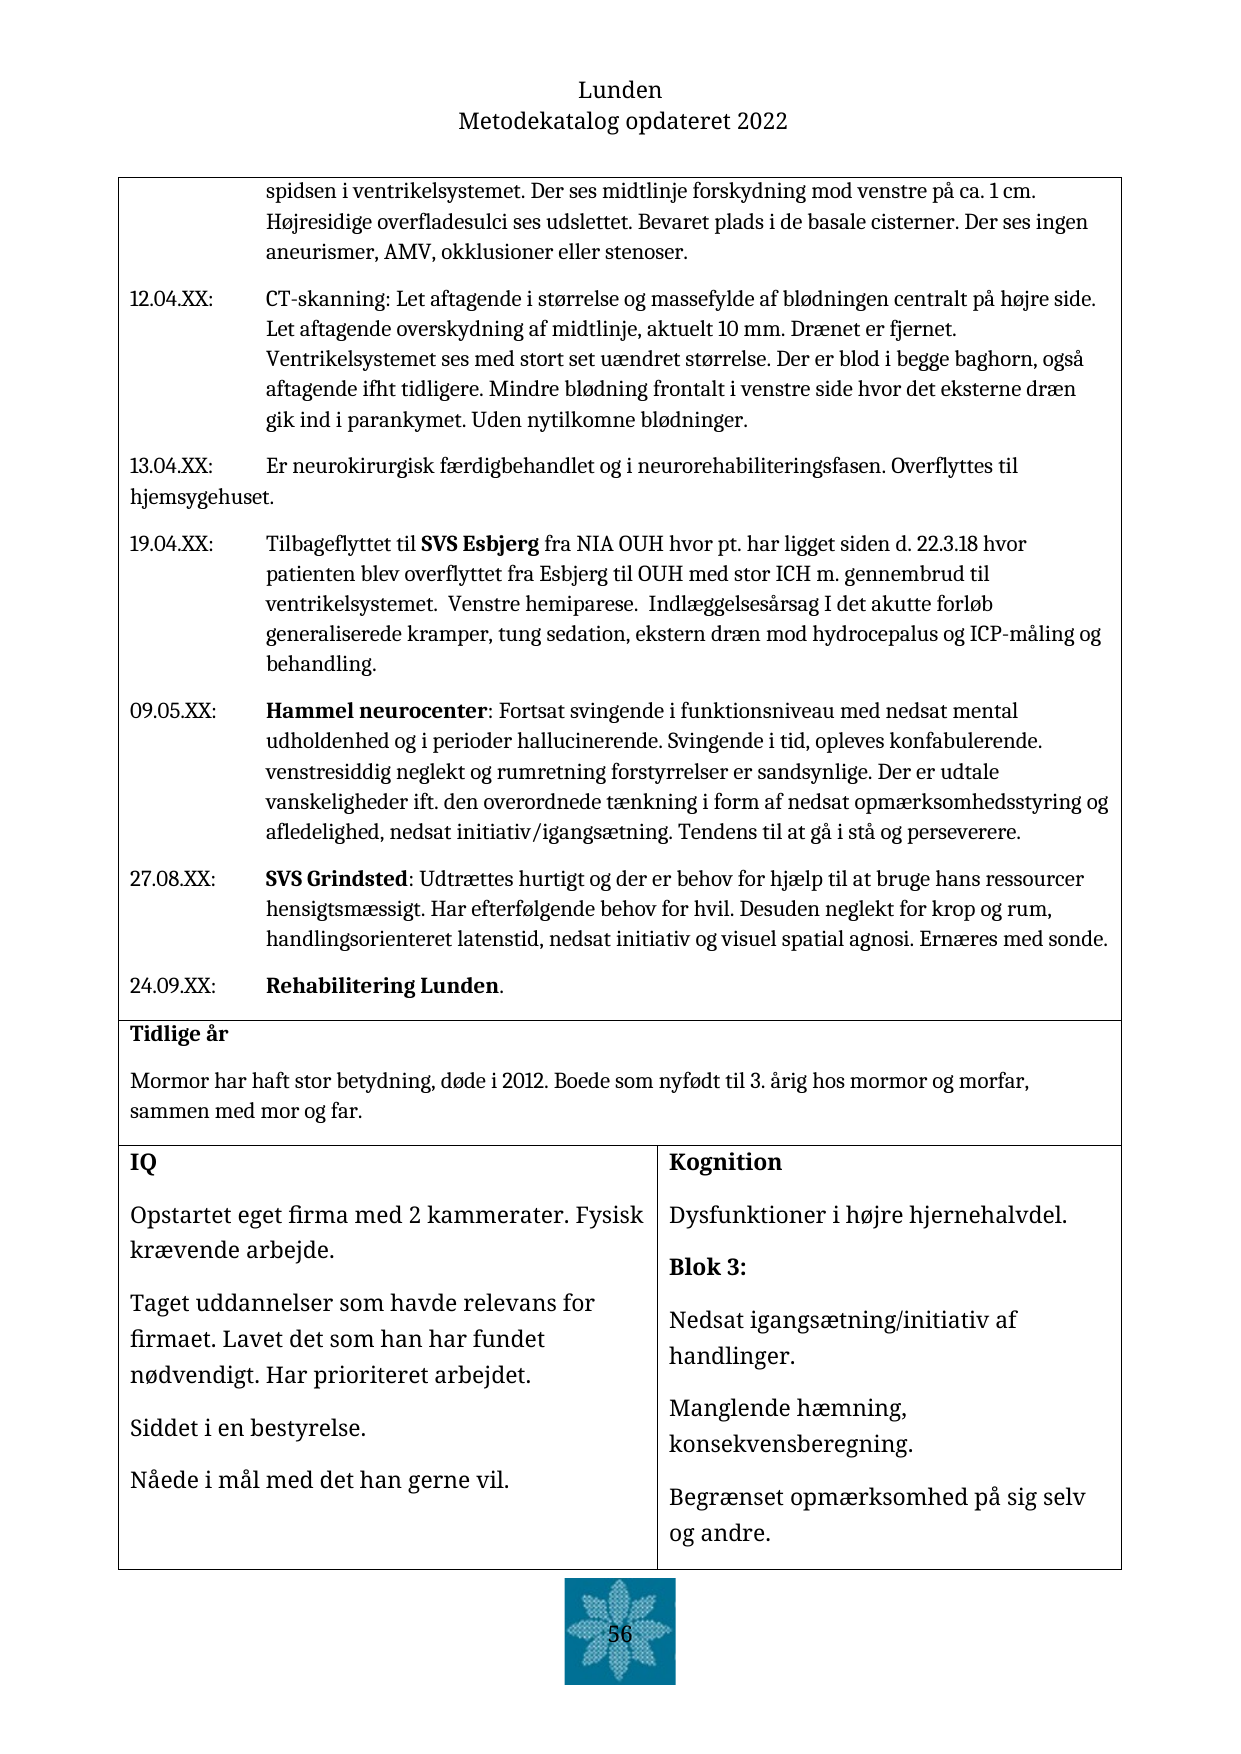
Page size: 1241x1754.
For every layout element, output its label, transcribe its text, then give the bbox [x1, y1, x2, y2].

table_cell Tidlige år Mormor har haft stor betydning, døde i 2012. Boede som nyfødt til 3. årig hos mormor og morfar, sammen med mor og far. [119, 1021, 1121, 1145]
picture [567, 1578, 672, 1680]
